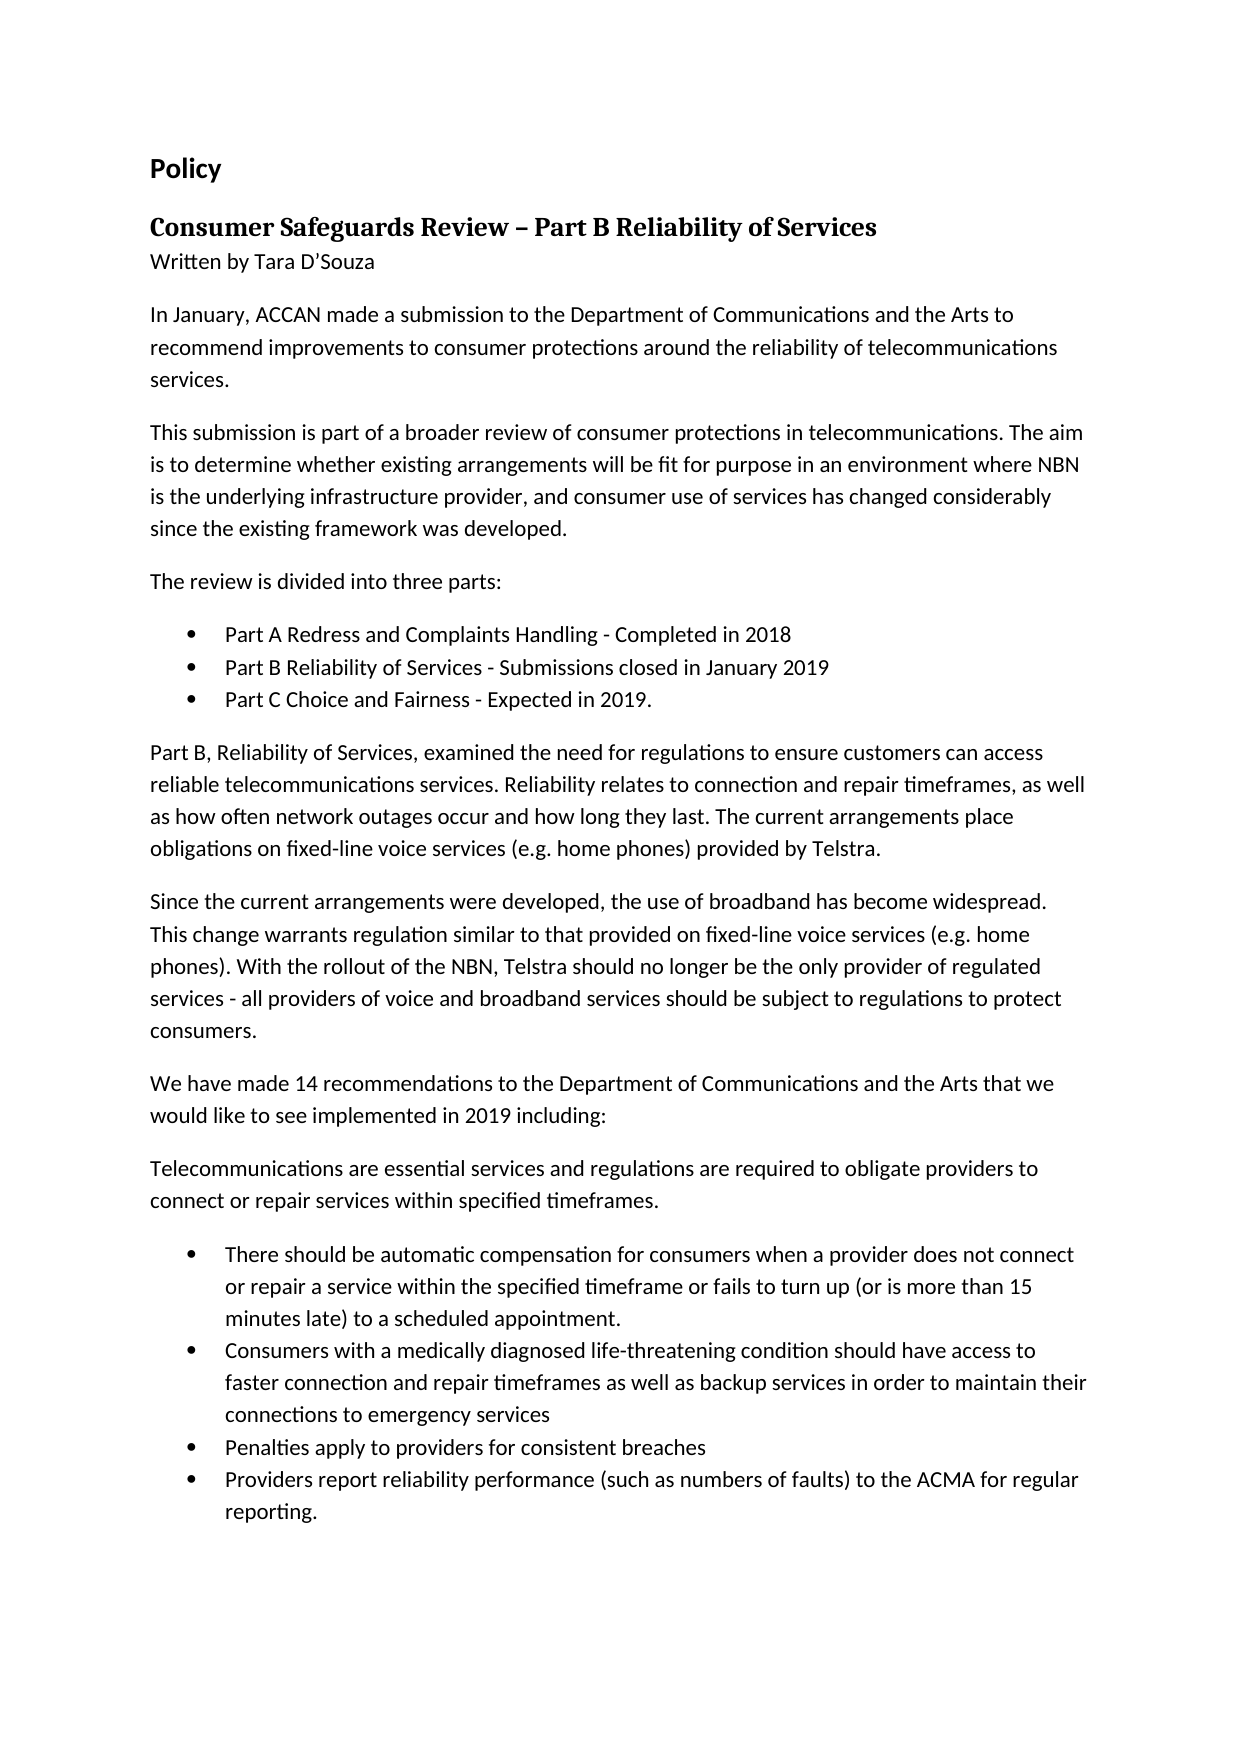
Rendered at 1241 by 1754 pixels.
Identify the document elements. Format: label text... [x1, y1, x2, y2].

text This submission is part of a broader review of consumer protections in telecommunications. The aim is to determine whether existing arrangements will be fit for purpose in an environment where NBN is the underlying infrastructure provider, and consumer use of services has changed considerably since the existing framework was developed. [150, 418, 1090, 542]
text In January, ACCAN made a submission to the Department of Communications and the Arts to recommend improvements to consumer protections around the reliability of telecommunications services. [150, 301, 1090, 393]
list Part B Reliability of Services - Submissions closed in January 2019 [187, 653, 1090, 681]
list Part C Choice and Fairness - Expected in 2019. [187, 685, 1090, 713]
text Part B, Reliability of Services, examined the need for regulations to ensure customers can access reliable telecommunications services. Reliability relates to connection and repair timeframes, as well as how often network outages occur and how long they last. The current arrangements place obligations on fixed-line voice services (e.g. home phones) provided by Telstra. [150, 738, 1090, 862]
text Since the current arrangements were developed, the use of broadband has become widespread. This change warrants regulation similar to that provided on fixed-line voice services (e.g. home phones). With the rollout of the NBN, Telstra should no longer be the only provider of regulated services - all providers of voice and broadband services should be subject to regulations to protect consumers. [150, 887, 1090, 1044]
subtitle Consumer Safeguards Review – Part B Reliability of Services [150, 212, 1090, 243]
list There should be automatic compensation for consumers when a provider does not connect or repair a service within the specified timeframe or fails to turn up (or is more than 15 minutes late) to a scheduled appointment. [187, 1240, 1090, 1332]
list Providers report reliability performance (such as numbers of faults) to the ACMA for regular reporting. [187, 1465, 1090, 1525]
subtitle Policy [150, 150, 1090, 186]
list Penalties apply to providers for consistent breaches [187, 1433, 1090, 1461]
text Telecommunications are essential services and regulations are required to obligate providers to connect or repair services within specified timeframes. [150, 1154, 1090, 1215]
text The review is divided into three parts: [150, 567, 1090, 596]
text Written by Tara D’Souza [150, 247, 1090, 276]
list Part A Redress and Complaints Handling - Completed in 2018 [187, 621, 1090, 648]
list Consumers with a medically diagnosed life-threatening condition should have access to faster connection and repair timeframes as well as backup services in order to maintain their connections to emergency services [187, 1336, 1090, 1429]
text We have made 14 recommendations to the Department of Communications and the Arts that we would like to see implemented in 2019 including: [150, 1069, 1090, 1129]
